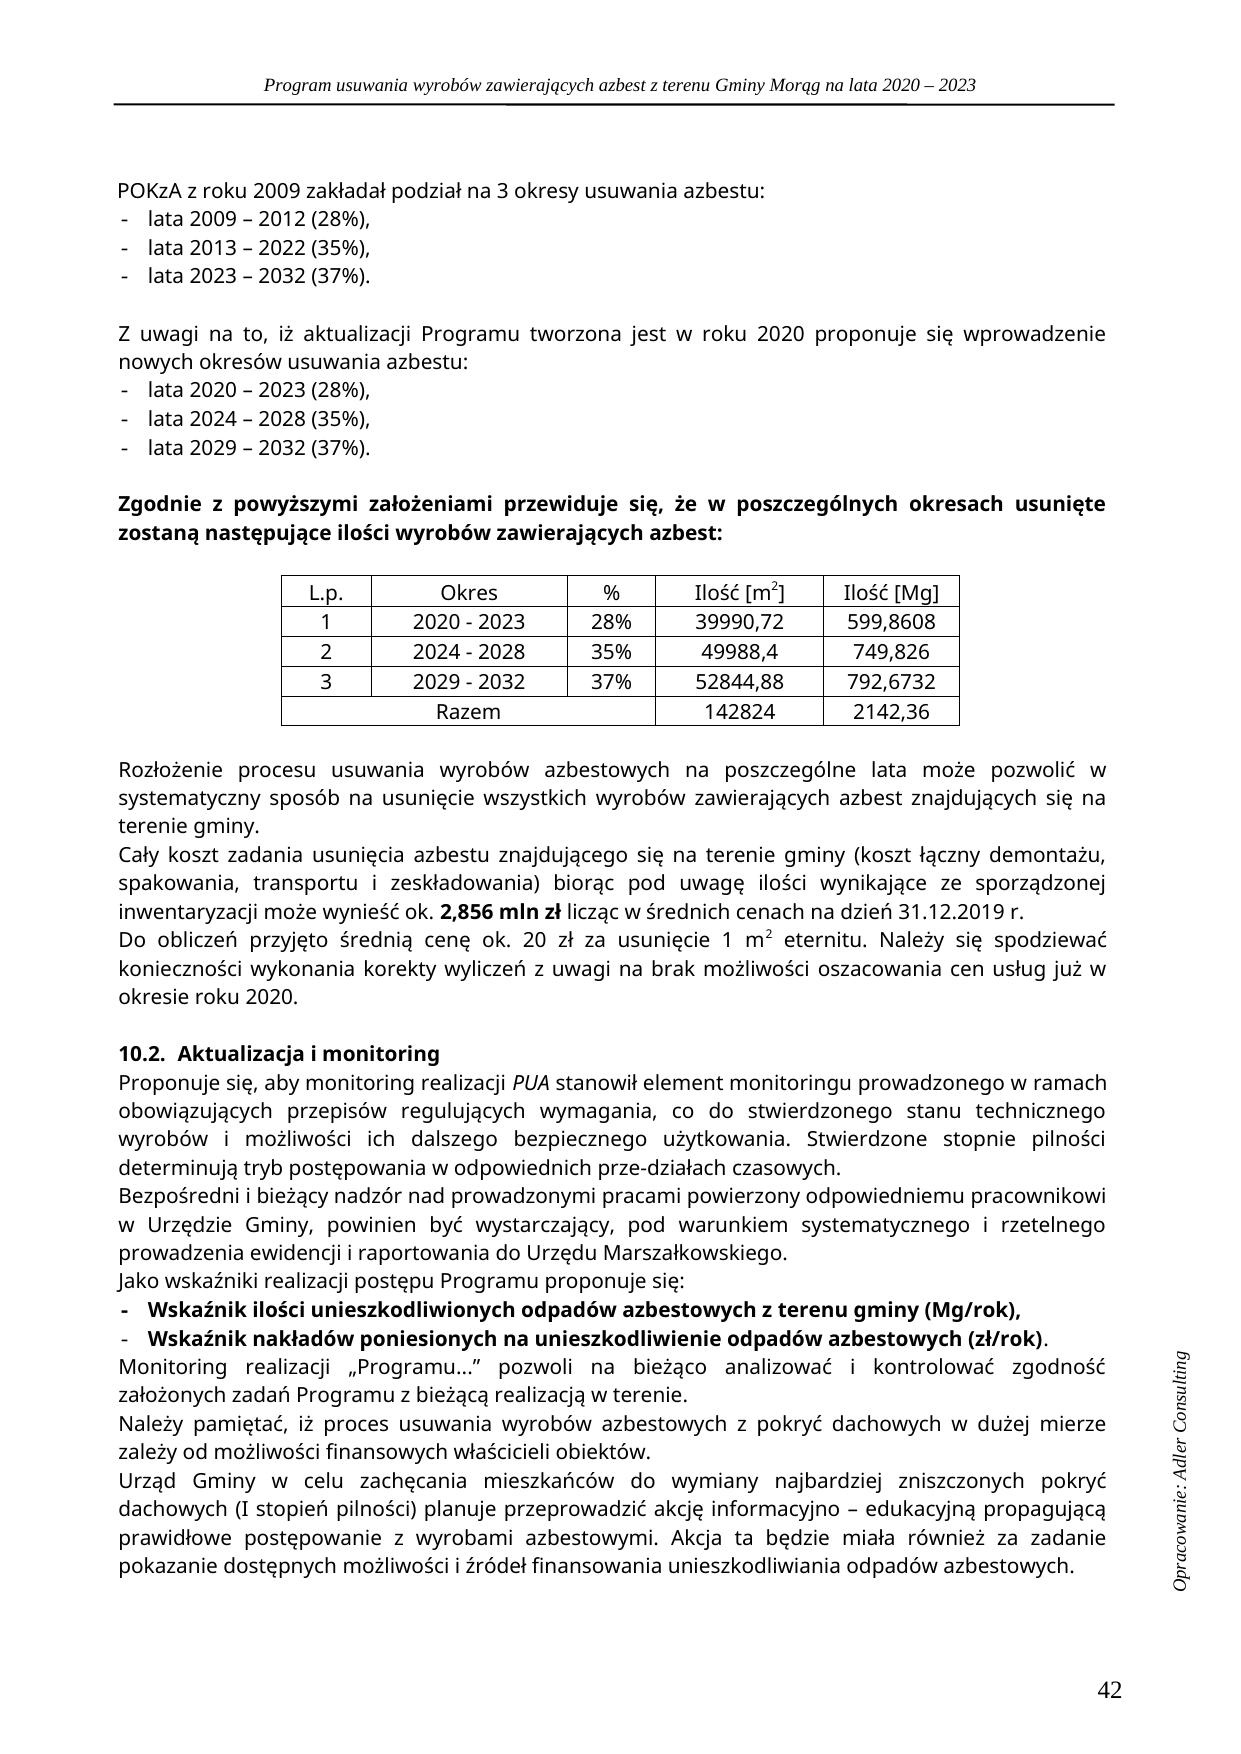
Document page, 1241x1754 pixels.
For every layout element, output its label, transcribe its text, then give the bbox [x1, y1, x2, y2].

table_cell 749,826 [824, 637, 959, 666]
table_cell 2020 - 2023 [372, 607, 567, 636]
table_cell 49988,4 [656, 637, 823, 666]
table_cell 52844,88 [656, 667, 823, 696]
text Urząd Gminy w celu zachęcania mieszkańców do wymiany najbardziej zniszczonych pokryć dachowych (I stopień pilności) planuje przeprowadzić akcję informacyjno – edukacyjną propagującą prawidłowe postępowanie z wyrobami azbestowymi. Akcja ta będzie miała również za zadanie pokazanie dostępnych możliwości i źródeł finansowania unieszkodliwiania odpadów azbestowych. [118, 1466, 1107, 1580]
text POKzA z roku 2009 zakładał podział na 3 okresy usuwania azbestu: [117, 176, 1107, 204]
table_cell 28% [568, 607, 655, 636]
table_cell 142824 [656, 697, 823, 725]
table_cell 2 [282, 637, 371, 666]
list Wskaźnik nakładów poniesionych na unieszkodliwienie odpadów azbestowych (zł/rok). [118, 1324, 1107, 1352]
table_header Ilość [Mg] [824, 576, 959, 606]
table_cell 35% [568, 637, 655, 666]
table_cell 1 [282, 607, 371, 636]
text Monitoring realizacji „Programu...” pozwoli na bieżąco analizować i kontrolować zgodność założonych zadań Programu z bieżącą realizacją w terenie. [118, 1352, 1107, 1409]
list Z uwagi na to, iż aktualizacji Programu tworzona jest w roku 2020 proponuje się wprowadzenie nowych okresów usuwania azbestu: [118, 319, 1107, 376]
table_header % [568, 576, 655, 606]
text Cały koszt zadania usunięcia azbestu znajdującego się na terenie gminy (koszt łączny demontażu, spakowania, transportu i zeskładowania) biorąc pod uwagę ilości wynikające ze sporządzonej inwentaryzacji może wynieść ok. 2,856 mln zł licząc w średnich cenach na dzień 31.12.2019 r. [118, 840, 1107, 925]
table_cell 2029 - 2032 [372, 667, 567, 696]
list Zgodnie z powyższymi założeniami przewiduje się, że w poszczególnych okresach usunięte zostaną następujące ilości wyrobów zawierających azbest: [118, 489, 1107, 546]
list lata 2023 – 2032 (37%). [118, 262, 1107, 290]
text Proponuje się, aby monitoring realizacji PUA stanowił element monitoringu prowadzonego w ramach obowiązujących przepisów regulujących wymagania, co do stwierdzonego stanu technicznego wyrobów i możliwości ich dalszego bezpiecznego użytkowania. Stwierdzone stopnie pilności determinują tryb postępowania w odpowiednich prze-działach czasowych. [118, 1068, 1107, 1181]
list Rozłożenie procesu usuwania wyrobów azbestowych na poszczególne lata może pozwolić w systematyczny sposób na usunięcie wszystkich wyrobów zawierających azbest znajdujących się na terenie gminy. [118, 755, 1107, 840]
text Do obliczeń przyjęto średnią cenę ok. 20 zł za usunięcie 1 m2 eternitu. Należy się spodziewać konieczności wykonania korekty wyliczeń z uwagi na brak możliwości oszacowania cen usług już w okresie roku 2020. [118, 925, 1107, 1011]
list Wskaźnik ilości unieszkodliwionych odpadów azbestowych z terenu gminy (Mg/rok), [118, 1295, 1107, 1324]
table_cell 2142,36 [824, 697, 959, 725]
table_cell Razem [282, 697, 655, 725]
list lata 2029 – 2032 (37%). [118, 433, 1107, 461]
table_cell 2024 - 2028 [372, 637, 567, 666]
table_cell 37% [568, 667, 655, 696]
list lata 2024 – 2028 (35%), [118, 404, 1107, 433]
text Należy pamiętać, iż proces usuwania wyrobów azbestowych z pokryć dachowych w dużej mierze zależy od możliwości finansowych właścicieli obiektów. [118, 1409, 1107, 1466]
table_cell 3 [282, 667, 371, 696]
list Aktualizacja i monitoring [118, 1039, 1107, 1068]
list lata 2009 – 2012 (28%), [118, 204, 1107, 233]
table_header Okres [372, 576, 567, 606]
text Jako wskaźniki realizacji postępu Programu proponuje się: [118, 1267, 1107, 1295]
text Bezpośredni i bieżący nadzór nad prowadzonymi pracami powierzony odpowiedniemu pracownikowi w Urzędzie Gminy, powinien być wystarczający, pod warunkiem systematycznego i rzetelnego prowadzenia ewidencji i raportowania do Urzędu Marszałkowskiego. [118, 1181, 1107, 1267]
list lata 2020 – 2023 (28%), [118, 376, 1107, 404]
table_header Ilość [m2] [656, 576, 823, 606]
list lata 2013 – 2022 (35%), [118, 233, 1107, 262]
table_cell 599,8608 [824, 607, 959, 636]
table_cell 792,6732 [824, 667, 959, 696]
table_header L.p. [282, 576, 371, 606]
table_cell 39990,72 [656, 607, 823, 636]
